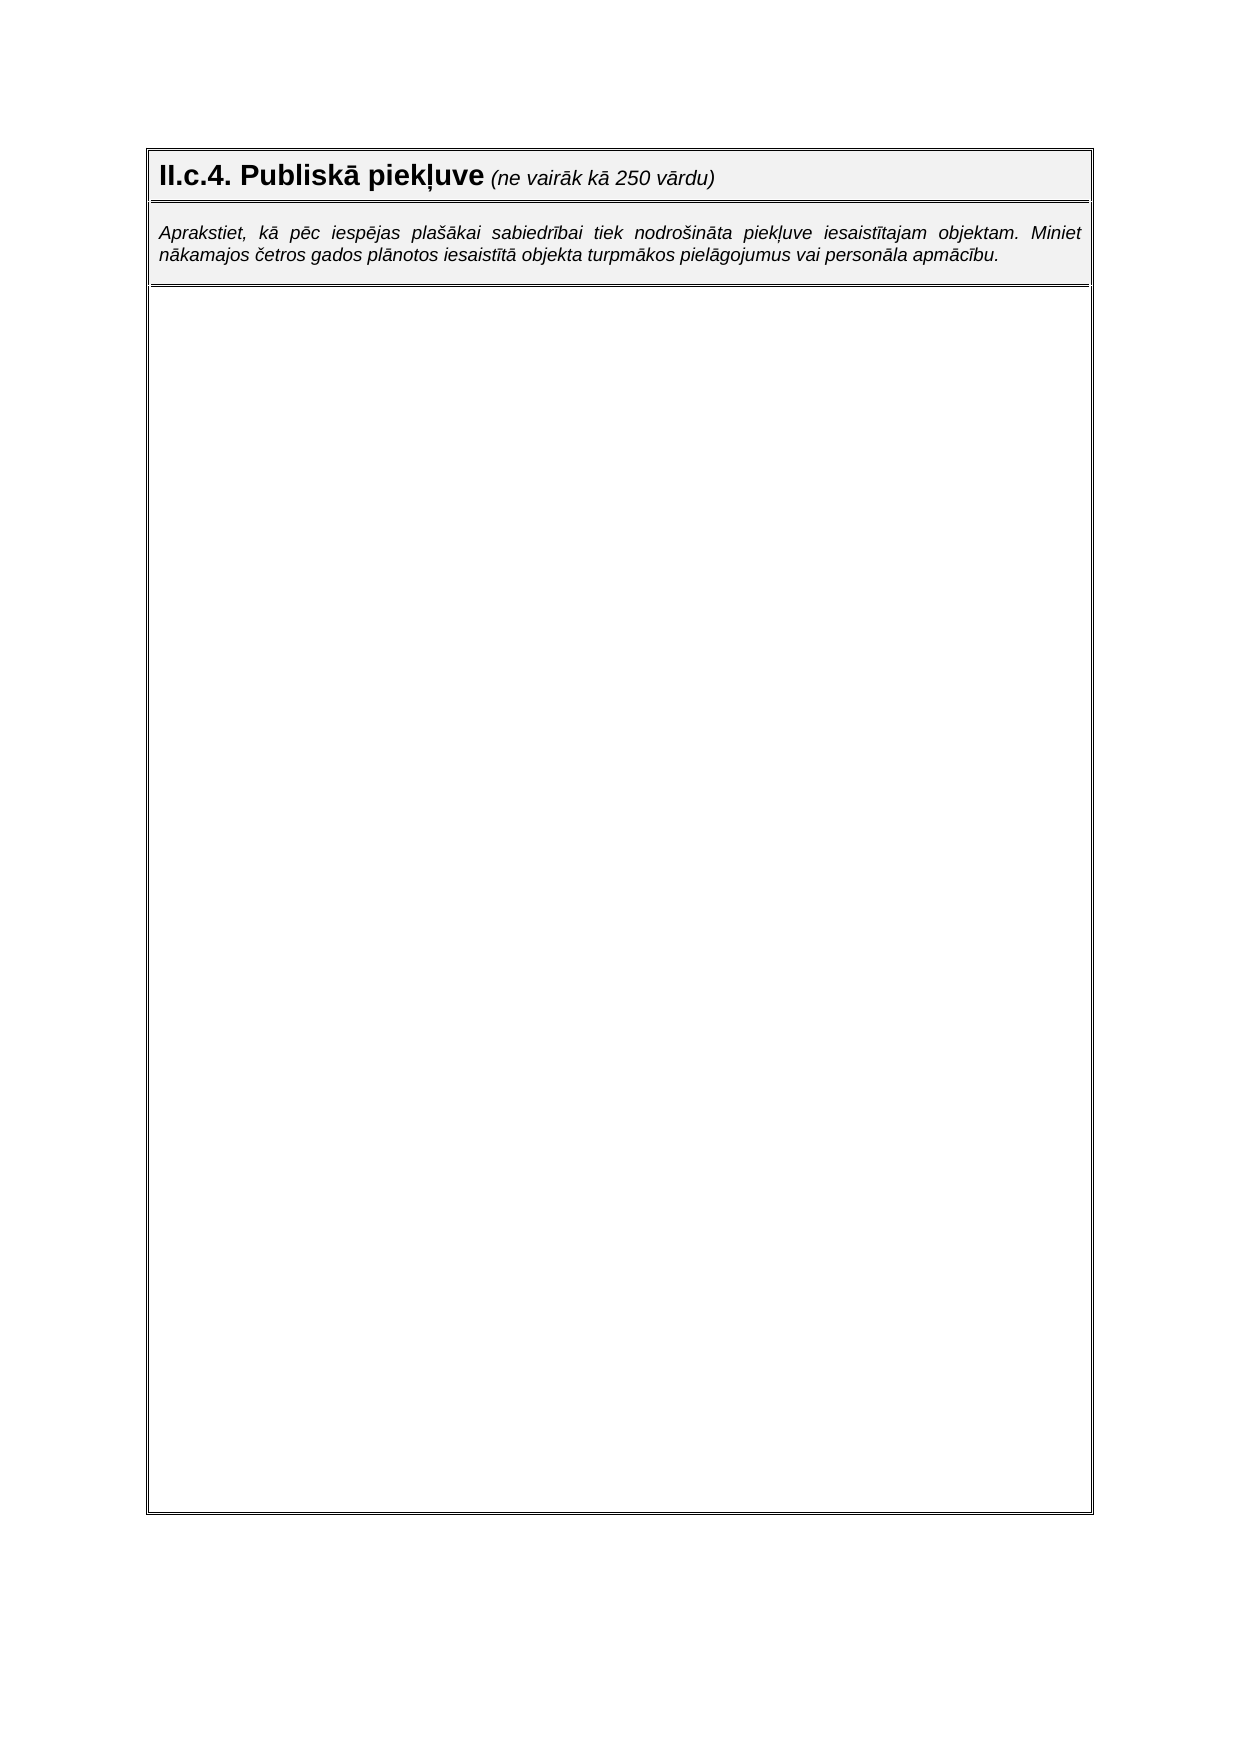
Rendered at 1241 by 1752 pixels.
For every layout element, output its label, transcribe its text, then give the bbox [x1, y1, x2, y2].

table_cell Aprakstiet, kā pēc iespējas plašākai sabiedrībai tiek nodrošināta piekļuve iesaistītajam objektam. Miniet nākamajos četros gados plānotos iesaistītā objekta turpmākos pielāgojumus vai personāla apmācību. [149, 200, 1091, 284]
table_header II.c.4. Publiskā piekļuve (ne vairāk kā 250 vārdu) [149, 151, 1091, 199]
table_cell [148, 284, 1092, 1512]
